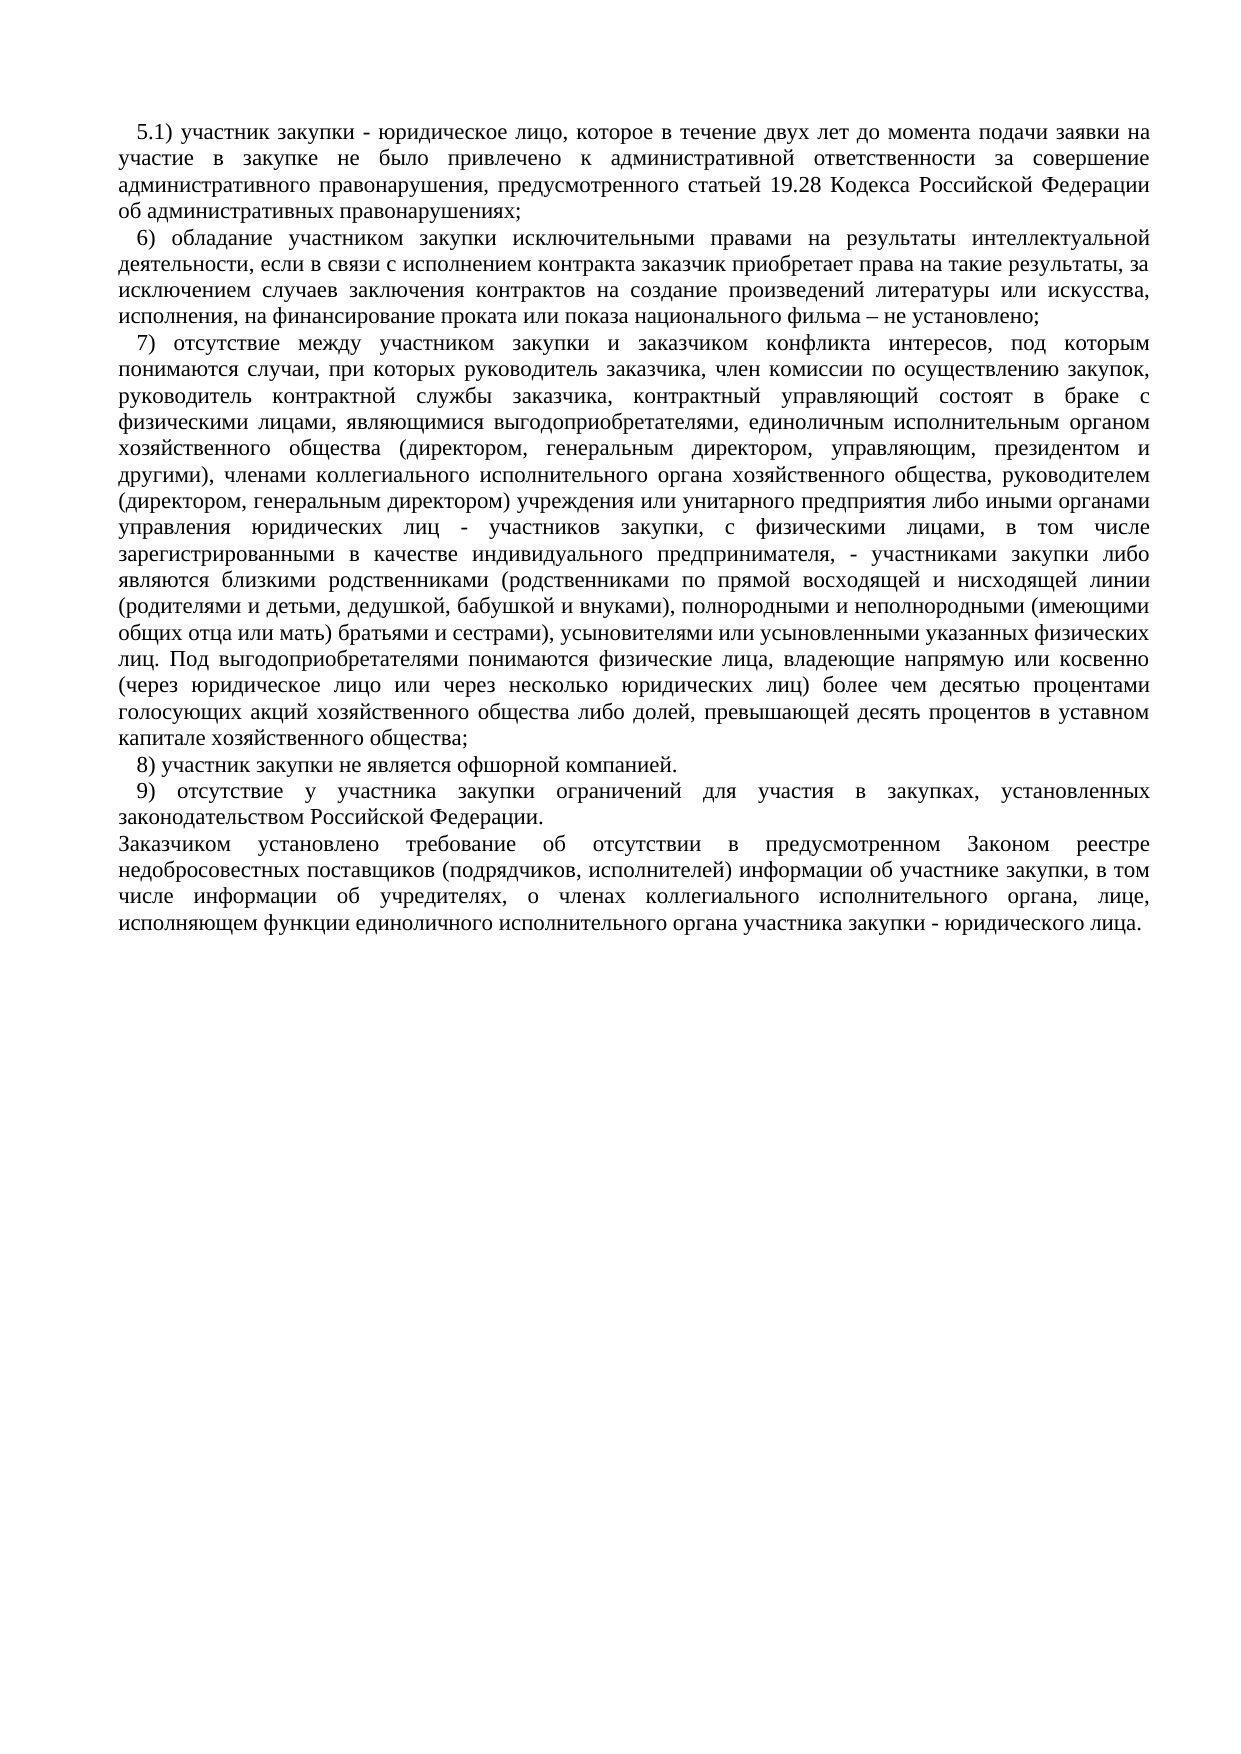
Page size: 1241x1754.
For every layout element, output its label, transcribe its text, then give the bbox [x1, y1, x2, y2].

text 9) отсутствие у участника закупки ограничений для участия в закупках, установленных законодательством Российской Федерации. [118, 777, 1152, 830]
text 8) участник закупки не является офшорной компанией. [118, 751, 1152, 777]
text 7) отсутствие между участником закупки и заказчиком конфликта интересов, под которым понимаются случаи, при которых руководитель заказчика, член комиссии по осуществлению закупок, руководитель контрактной службы заказчика, контрактный управляющий состоят в браке с физическими лицами, являющимися выгодоприобретателями, единоличным исполнительным органом хозяйственного общества (директором, генеральным директором, управляющим, президентом и другими), членами коллегиального исполнительного органа хозяйственного общества, руководителем (директором, генеральным директором) учреждения или унитарного предприятия либо иными органами управления юридических лиц - участников закупки, с физическими лицами, в том числе зарегистрированными в качестве индивидуального предпринимателя, - участниками закупки либо являются близкими родственниками (родственниками по прямой восходящей и нисходящей линии (родителями и детьми, дедушкой, бабушкой и внуками), полнородными и неполнородными (имеющими общих отца или мать) братьями и сестрами), усыновителями или усыновленными указанных физических лиц. Под выгодоприобретателями понимаются физические лица, владеющие напрямую или косвенно (через юридическое лицо или через несколько юридических лиц) более чем десятью процентами голосующих акций хозяйственного общества либо долей, превышающей десять процентов в уставном капитале хозяйственного общества; [118, 329, 1152, 751]
text 5.1) участник закупки - юридическое лицо, которое в течение двух лет до момента подачи заявки на участие в закупке не было привлечено к административной ответственности за совершение административного правонарушения, предусмотренного статьей 19.28 Кодекса Российской Федерации об административных правонарушениях; [118, 118, 1152, 223]
text 6) обладание участником закупки исключительными правами на результаты интеллектуальной деятельности, если в связи с исполнением контракта заказчик приобретает права на такие результаты, за исключением случаев заключения контрактов на создание произведений литературы или искусства, исполнения, на финансирование проката или показа национального фильма – не установлено; [118, 223, 1152, 329]
text Заказчиком установлено требование об отсутствии в предусмотренном Законом реестре недобросовестных поставщиков (подрядчиков, исполнителей) информации об участнике закупки, в том числе информации об учредителях, о членах коллегиального исполнительного органа, лице, исполняющем функции единоличного исполнительного органа участника закупки - юридического лица. [118, 830, 1152, 935]
